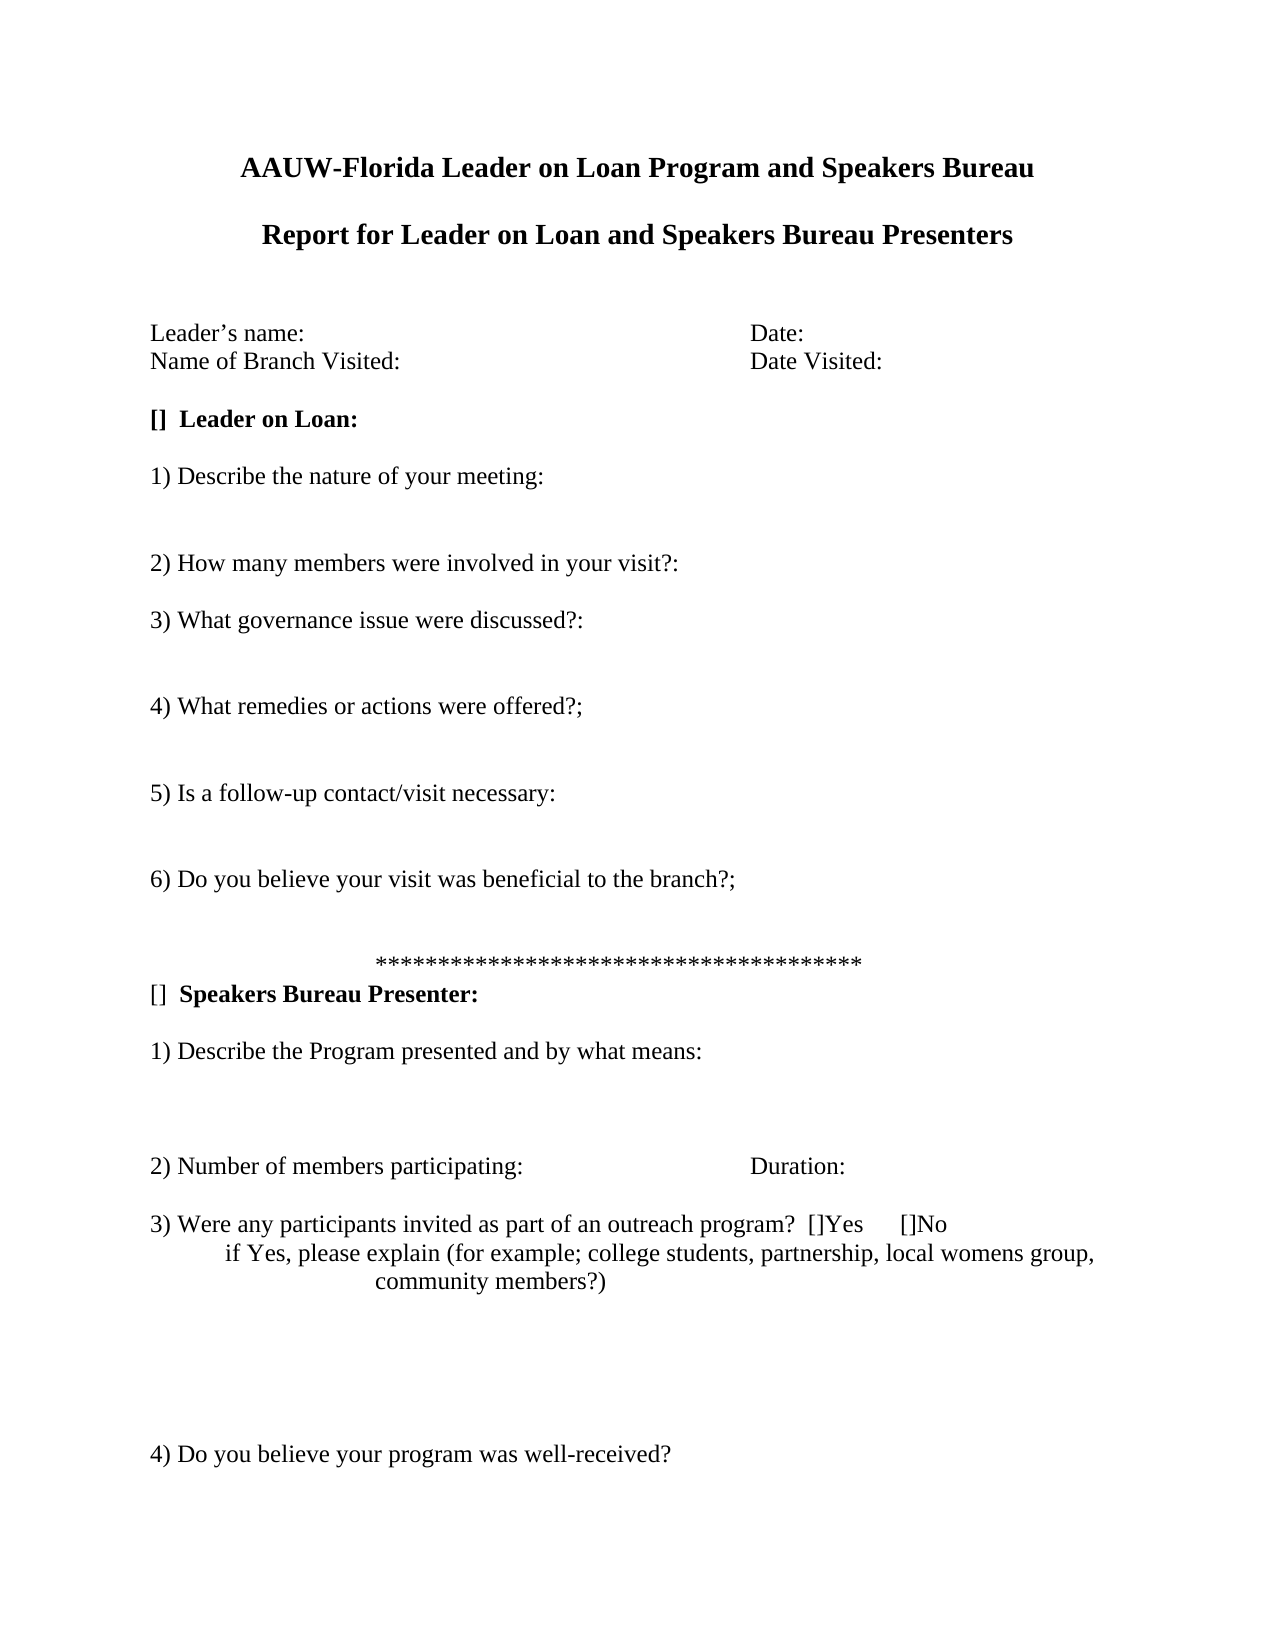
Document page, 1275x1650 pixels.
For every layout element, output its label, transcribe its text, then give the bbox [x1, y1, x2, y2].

text 2) How many members were involved in your visit?: [150, 548, 1125, 576]
text *************************************** [150, 950, 1125, 979]
text AAUW-Florida Leader on Loan Program and Speakers Bureau [150, 150, 1125, 183]
text 3) What governance issue were discussed?: [150, 605, 1125, 634]
text 5) Is a follow-up contact/visit necessary: [150, 778, 1125, 806]
text 3) Were any participants invited as part of an outreach program? []Yes []No [150, 1209, 1125, 1238]
text Leader’s name: Date: [150, 318, 1125, 346]
text 4) Do you believe your program was well-received? [150, 1439, 1125, 1468]
text Report for Leader on Loan and Speakers Bureau Presenters [150, 217, 1125, 251]
text 1) Describe the Program presented and by what means: [150, 1036, 1125, 1065]
text if Yes, please explain (for example; college students, partnership, local womens group, community members?) [150, 1238, 1125, 1295]
text Name of Branch Visited: Date Visited: [150, 346, 1125, 375]
text 4) What remedies or actions were offered?; [150, 691, 1125, 720]
text [] Speakers Bureau Presenter: [150, 979, 1125, 1008]
text 6) Do you believe your visit was beneficial to the branch?; [150, 864, 1125, 893]
text 1) Describe the nature of your meeting: [150, 461, 1125, 490]
text 2) Number of members participating: Duration: [150, 1151, 1125, 1180]
text [] Leader on Loan: [150, 404, 1125, 433]
